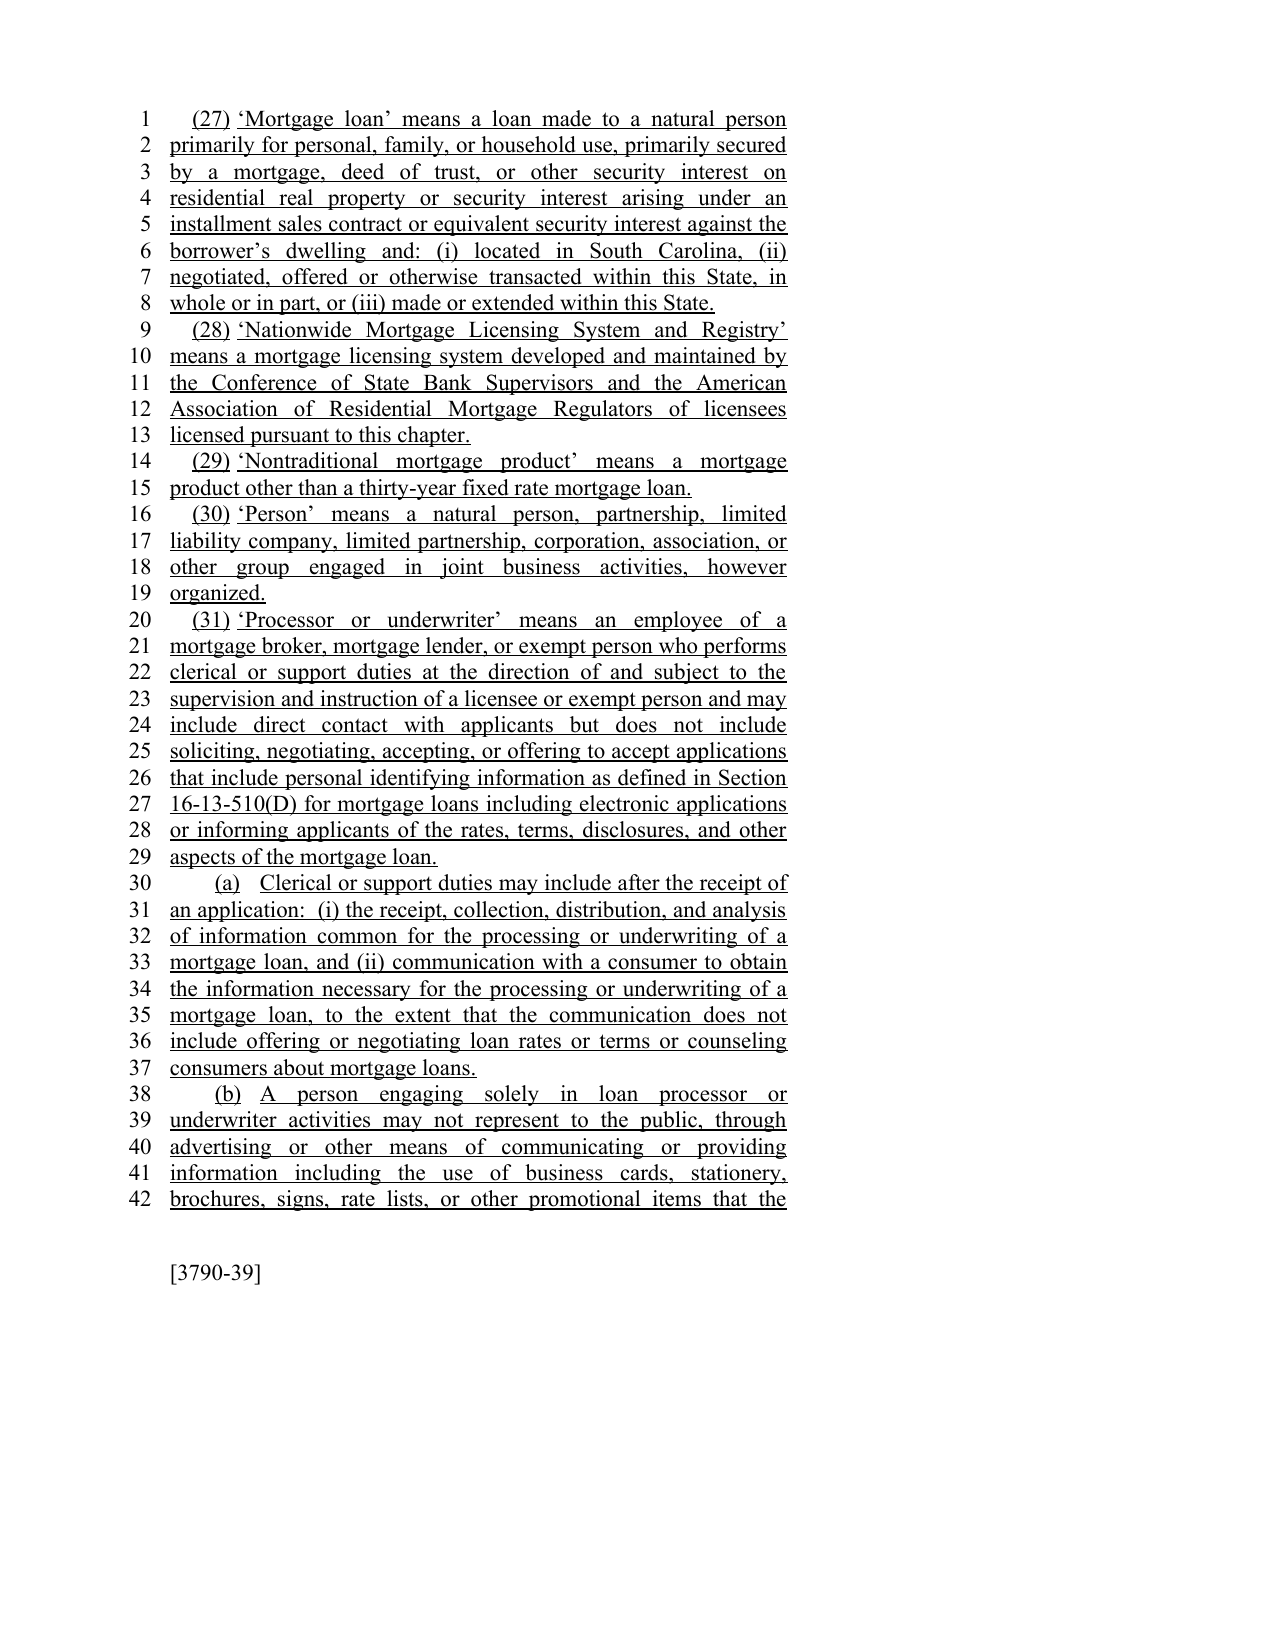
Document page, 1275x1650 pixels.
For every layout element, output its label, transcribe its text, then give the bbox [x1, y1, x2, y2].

text (29) ‘Nontraditional mortgage product’ means a mortgage product other than a thirty-year fixed rate mortgage loan. [169, 448, 787, 500]
text (28) ‘Nationwide Mortgage Licensing System and Registry’ means a mortgage licensing system developed and maintained by the Conference of State Bank Supervisors and the American Association of Residential Mortgage Regulators of licensees licensed pursuant to this chapter. [169, 419, 787, 448]
text (a) Clerical or support duties may include after the receipt of an application: (i) the receipt, collection, distribution, and analysis of information common for the processing or underwriting of a mortgage loan, and (ii) communication with a consumer to obtain the information necessary for the processing or underwriting of a mortgage loan, to the extent that the communication does not include offering or negotiating loan rates or terms or counseling consumers about mortgage loans. [169, 869, 787, 919]
text (28) ‘Nationwide Mortgage Licensing System and Registry’ means a mortgage licensing system developed and maintained by the Conference of State Bank Supervisors and the American Association of Residential Mortgage Regulators of licensees licensed pursuant to this chapter. [169, 316, 787, 365]
text (30) ‘Person’ means a natural person, partnership, limited liability company, limited partnership, corporation, association, or other group engaged in joint business activities, however organized. [169, 551, 787, 576]
text (30) ‘Person’ means a natural person, partnership, limited liability company, limited partnership, corporation, association, or other group engaged in joint business activities, however organized. [169, 577, 787, 606]
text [169, 1183, 787, 1208]
text (30) ‘Person’ means a natural person, partnership, limited liability company, limited partnership, corporation, association, or other group engaged in joint business activities, however organized. [169, 500, 787, 550]
